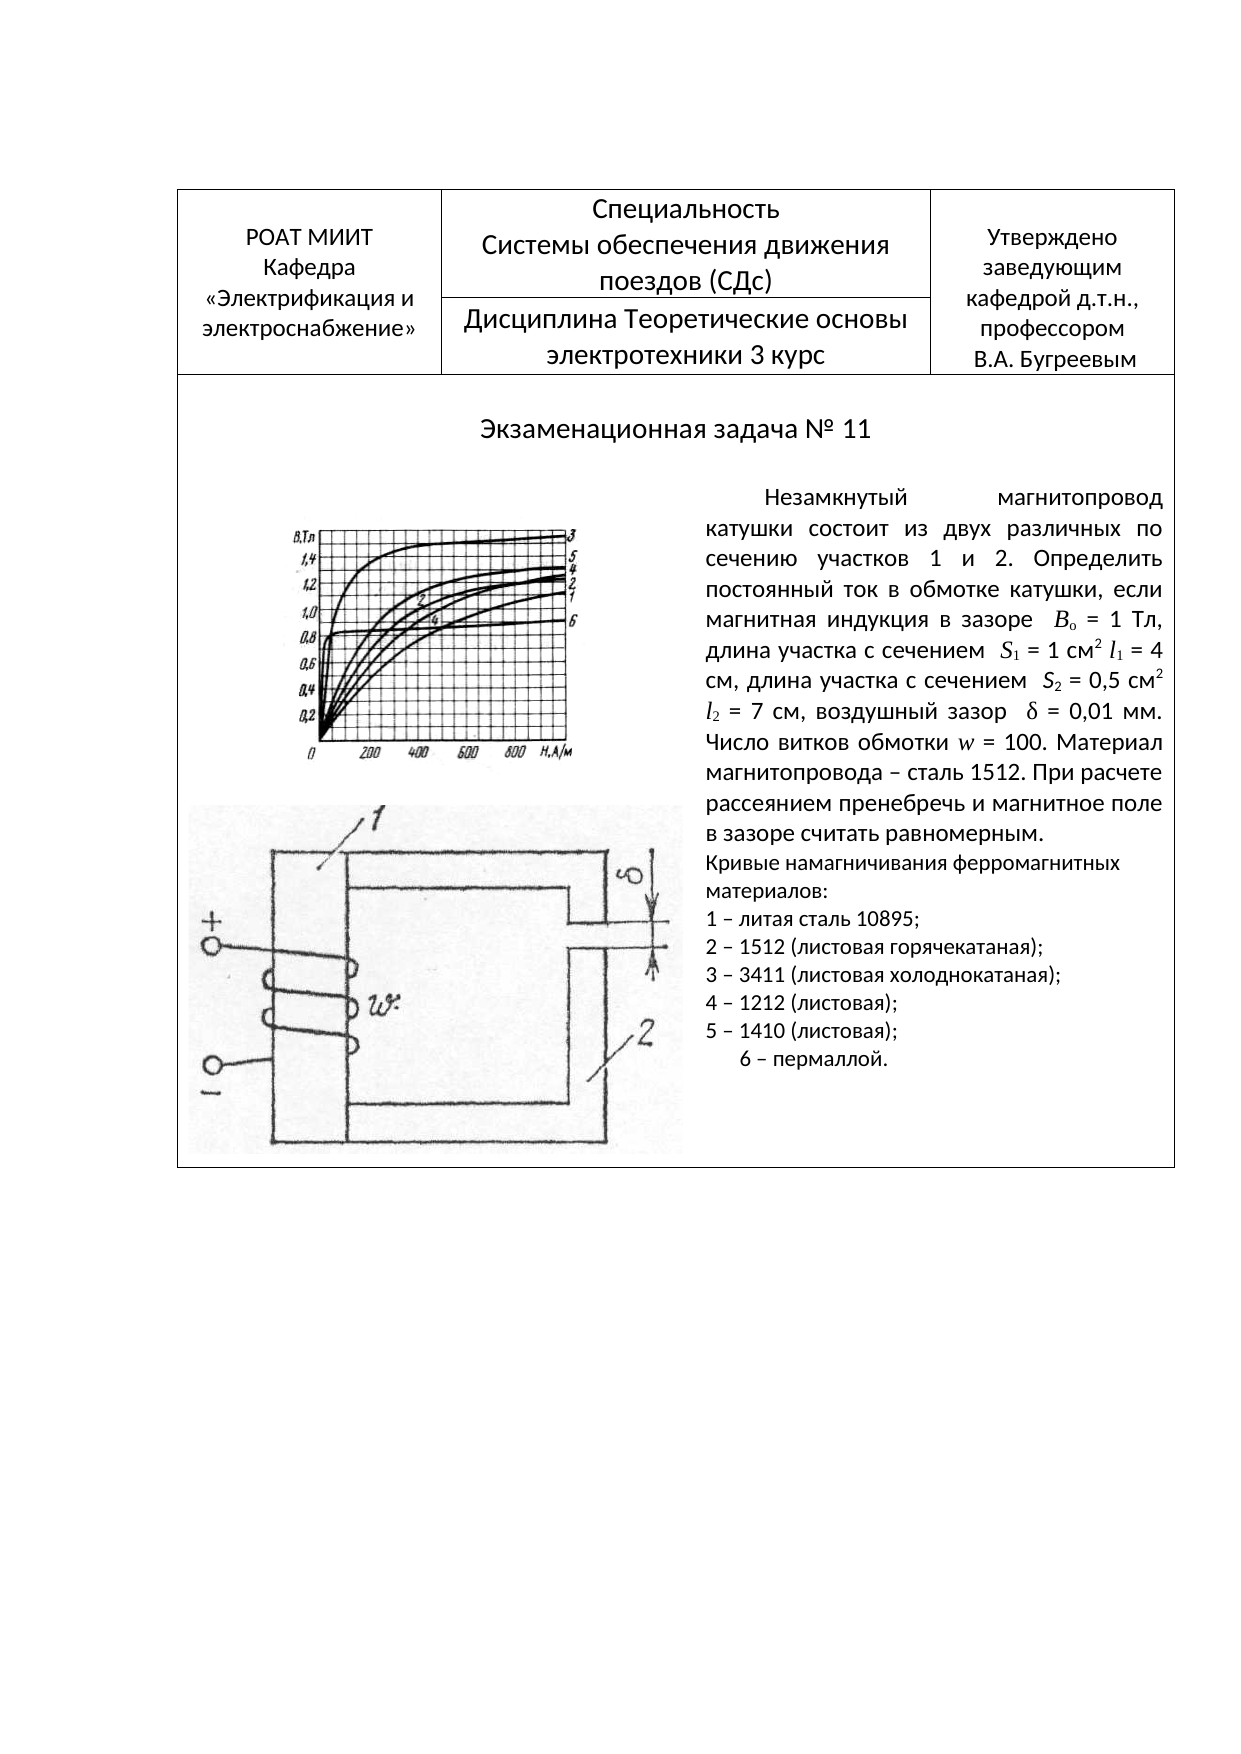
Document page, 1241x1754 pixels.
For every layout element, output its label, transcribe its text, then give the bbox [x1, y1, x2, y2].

table_cell Дисциплина Теоретические основы электротехники 3 курс [442, 298, 930, 373]
table_cell Незамкнутый магнитопровод катушки состоит из двух различных по сечению участков 1 и 2. Определить постоянный ток в обмотке катушки, если магнитная индукция в зазоре Во = 1 Тл, длина участка с сечением S1 = 1 см2 l1 = , длина участка с сечением S2 = 0,5 см2 l2 = , воздушный зазор δ = . Число витков обмотки w = 100. Материал магнитопровода – сталь 1512. При расчете рассеянием пренебречь и магнитное поле в зазоре считать равномерным. Кривые намагничивания ферромагнитных материалов: 1 – литая сталь 10895; 2 – 1512 (листовая горячекатаная); 3 – 3411 (листовая холоднокатаная); 4 – 1212 (листовая); 5 – 1410 (листовая); 6 – пермаллой. [694, 481, 1174, 1167]
table_header РОАТ МИИТ Кафедра «Электрификация и электроснабжение» [178, 190, 441, 373]
table_cell [178, 481, 694, 1167]
table_header Утверждено заведующим кафедрой д.т.н., профессором В.А. Бугреевым [931, 190, 1174, 373]
picture [283, 509, 589, 777]
table_header Специальность Системы обеспечения движения поездов (СДс) [442, 190, 930, 297]
picture [188, 805, 683, 1154]
